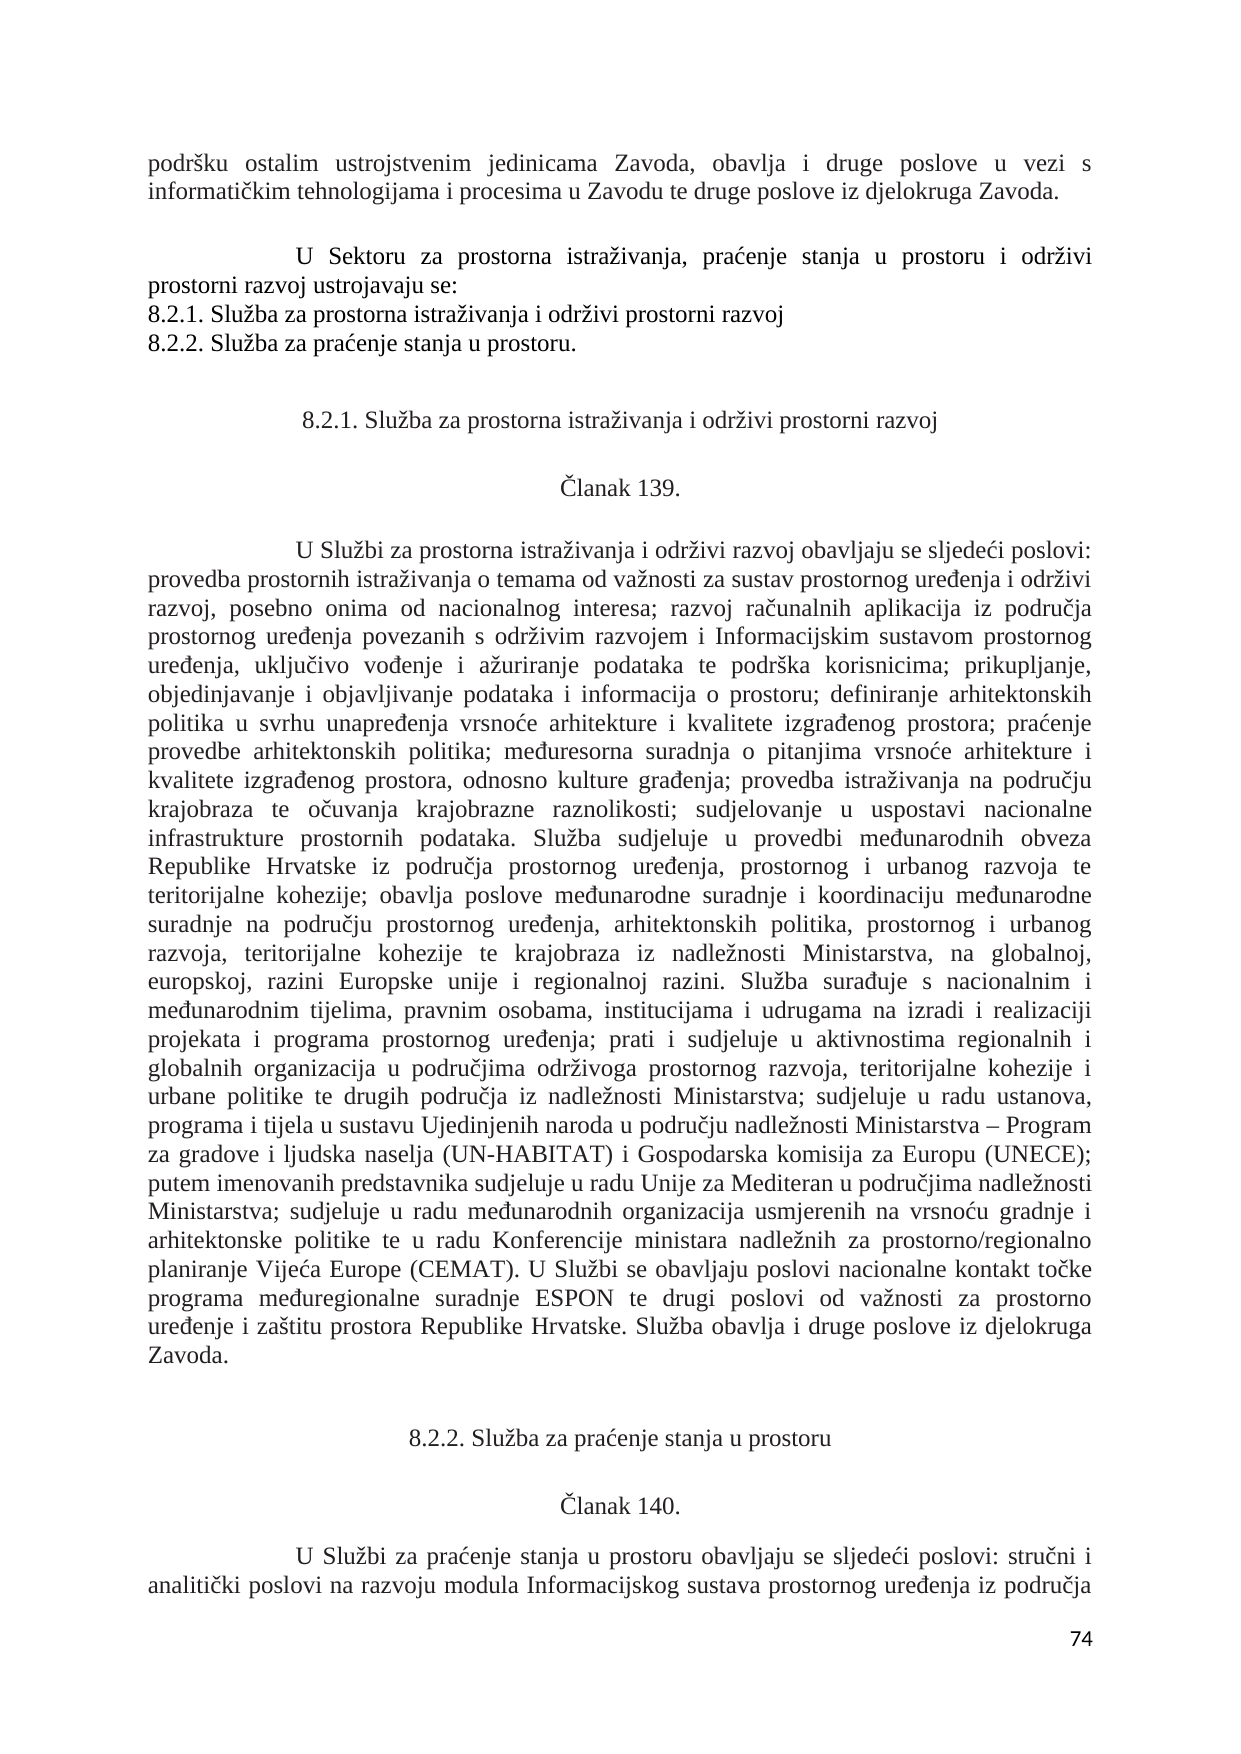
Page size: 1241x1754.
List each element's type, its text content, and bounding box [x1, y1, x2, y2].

text U Sektoru za prostorna istraživanja, praćenje stanja u prostoru i održivi prostorni razvoj ustrojavaju se: [148, 241, 1093, 299]
text 8.2.1. Služba za prostorna istraživanja i održivi prostorni razvoj [148, 299, 1093, 328]
text 8.2.1. Služba za prostorna istraživanja i održivi prostorni razvoj [148, 406, 1093, 434]
text 8.2.2. Služba za praćenje stanja u prostoru [148, 1423, 1093, 1452]
text Članak 140. [148, 1491, 1093, 1520]
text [148, 148, 1093, 205]
text 8.2.2. Služba za praćenje stanja u prostoru. [148, 328, 1093, 356]
text U Službi za prostorna istraživanja i održivi razvoj obavljaju se sljedeći poslovi: provedba prostornih istraživanja o temama od važnosti za sustav prostornog uređenja i održivi razvoj, posebno onima od nacionalnog interesa; razvoj računalnih aplikacija iz područja prostornog uređenja povezanih s održivim razvojem i Informacijskim sustavom prostornog uređenja, uključivo vođenje i ažuriranje podataka te podrška korisnicima; prikupljanje, objedinjavanje i objavljivanje podataka i informacija o prostoru; definiranje arhitektonskih politika u svrhu unapređenja vrsnoće arhitekture i kvalitete izgrađenog prostora; praćenje provedbe arhitektonskih politika; međuresorna suradnja o pitanjima vrsnoće arhitekture i kvalitete izgrađenog prostora, odnosno kulture građenja; provedba istraživanja na području krajobraza te očuvanja krajobrazne raznolikosti; sudjelovanje u uspostavi nacionalne infrastrukture prostornih podataka. Služba sudjeluje u provedbi međunarodnih obveza Republike Hrvatske iz područja prostornog uređenja, prostornog i urbanog razvoja te teritorijalne kohezije; obavlja poslove međunarodne suradnje i koordinaciju međunarodne suradnje na području prostornog uređenja, arhitektonskih politika, prostornog i urbanog razvoja, teritorijalne kohezije te krajobraza iz nadležnosti Ministarstva, na globalnoj, europskoj, razini Europske unije i regionalnoj razini. Služba surađuje s nacionalnim i međunarodnim tijelima, pravnim osobama, institucijama i udrugama na izradi i realizaciji projekata i programa prostornog uređenja; prati i sudjeluje u aktivnostima regionalnih i globalnih organizacija u područjima održivoga prostornog razvoja, teritorijalne kohezije i urbane politike te drugih područja iz nadležnosti Ministarstva; sudjeluje u radu ustanova, programa i tijela u sustavu Ujedinjenih naroda u području nadležnosti Ministarstva – Program za gradove i ljudska naselja (UN-HABITAT) i Gospodarska komisija za Europu (UNECE); putem imenovanih predstavnika sudjeluje u radu Unije za Mediteran u područjima nadležnosti Ministarstva; sudjeluje u radu međunarodnih organizacija usmjerenih na vrsnoću gradnje i arhitektonske politike te u radu Konferencije ministara nadležnih za prostorno/regionalno planiranje Vijeća Europe (CEMAT). U Službi se obavljaju poslovi nacionalne kontakt točke programa međuregionalne suradnje ESPON te drugi poslovi od važnosti za prostorno uređenje i zaštitu prostora Republike Hrvatske. Služba obavlja i druge poslove iz djelokruga Zavoda. [148, 535, 1093, 1369]
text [148, 1541, 1093, 1598]
text Članak 139. [148, 473, 1093, 502]
